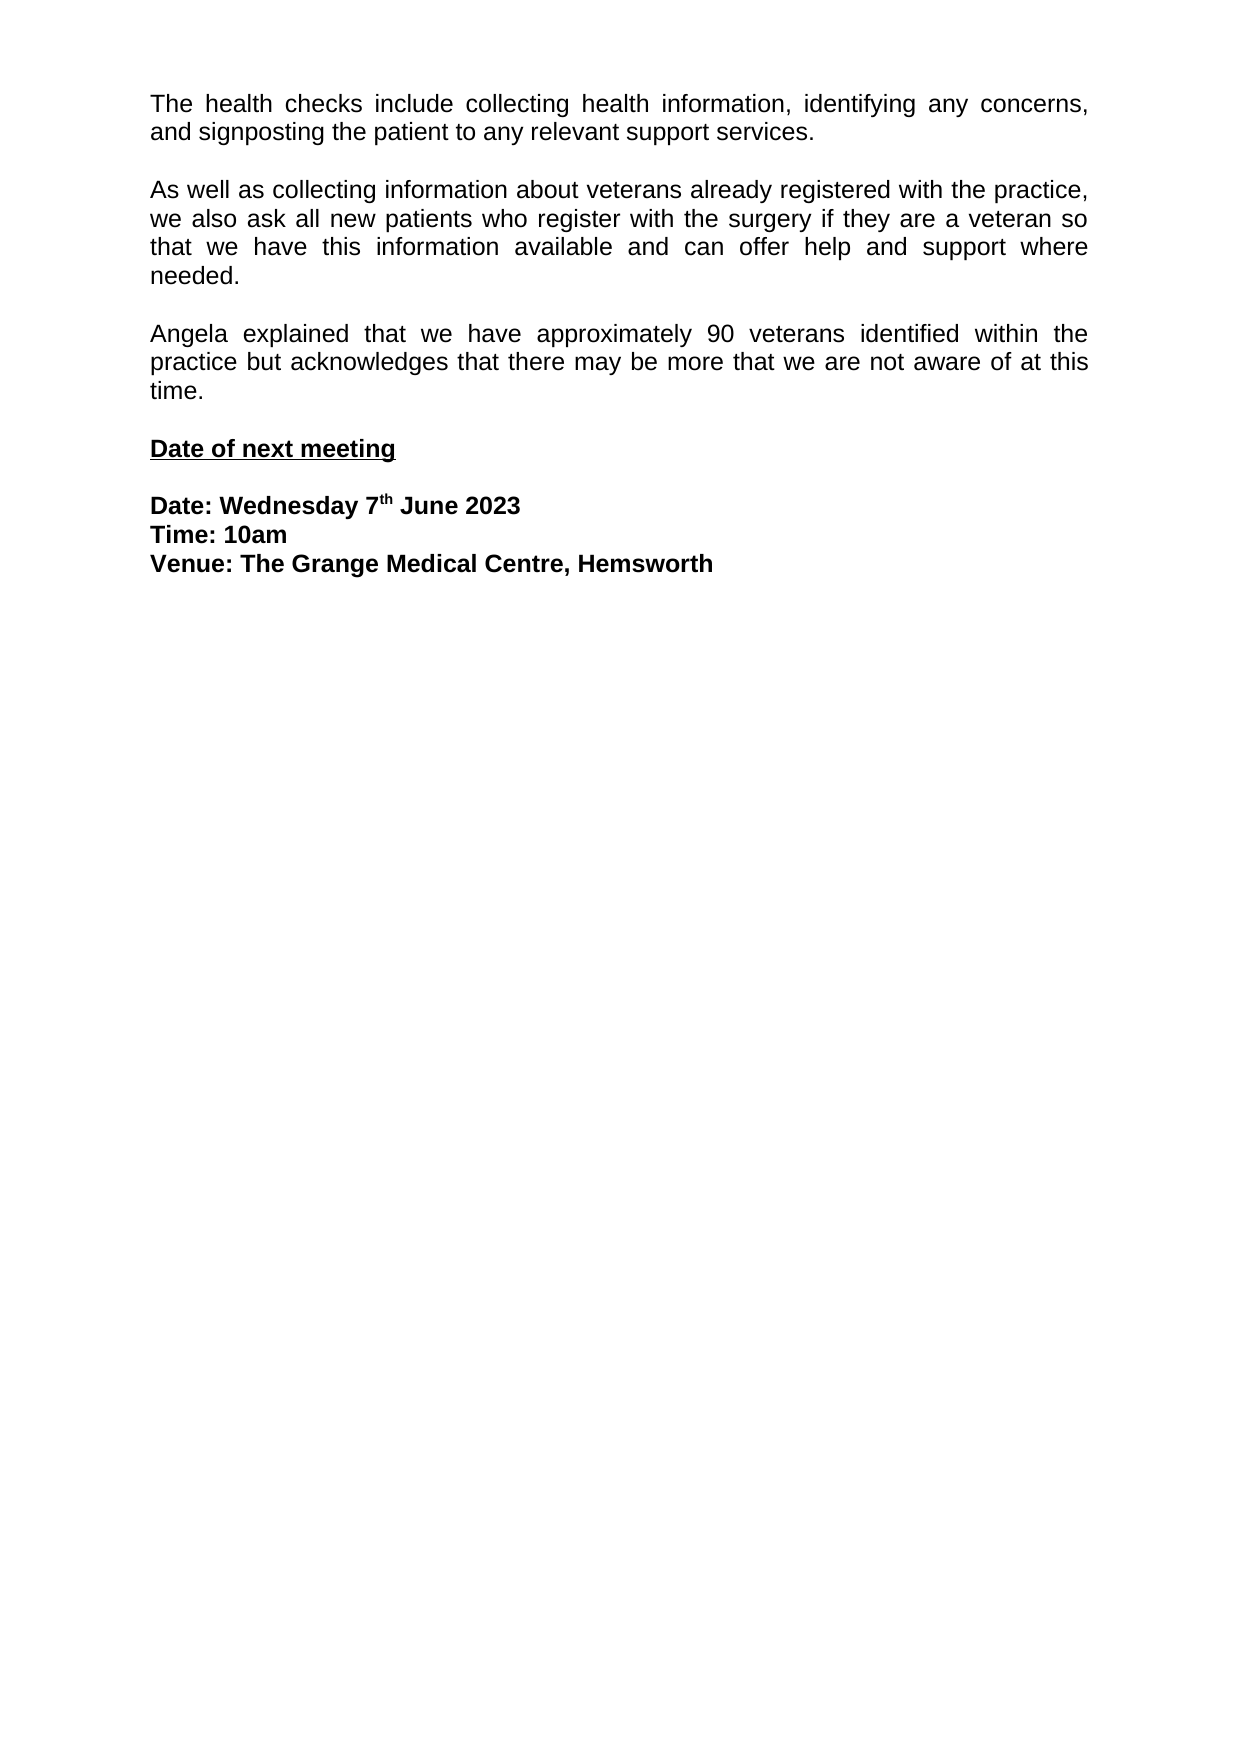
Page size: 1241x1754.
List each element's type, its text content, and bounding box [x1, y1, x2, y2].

text Time: 10am [150, 520, 1090, 549]
text As well as collecting information about veterans already registered with the practice, we also ask all new patients who register with the surgery if they are a veteran so that we have this information available and can offer help and support where needed. [150, 175, 1090, 290]
text Date: Wednesday 7th June 2023 [150, 491, 1090, 520]
text Angela explained that we have approximately 90 veterans identified within the practice but acknowledges that there may be more that we are not aware of at this time. [150, 319, 1090, 405]
text Venue: The Grange Medical Centre, Hemsworth [150, 549, 1090, 577]
text The health checks include collecting health information, identifying any concerns, and signposting the patient to any relevant support services. [150, 89, 1090, 146]
text Date of next meeting [150, 434, 1090, 462]
